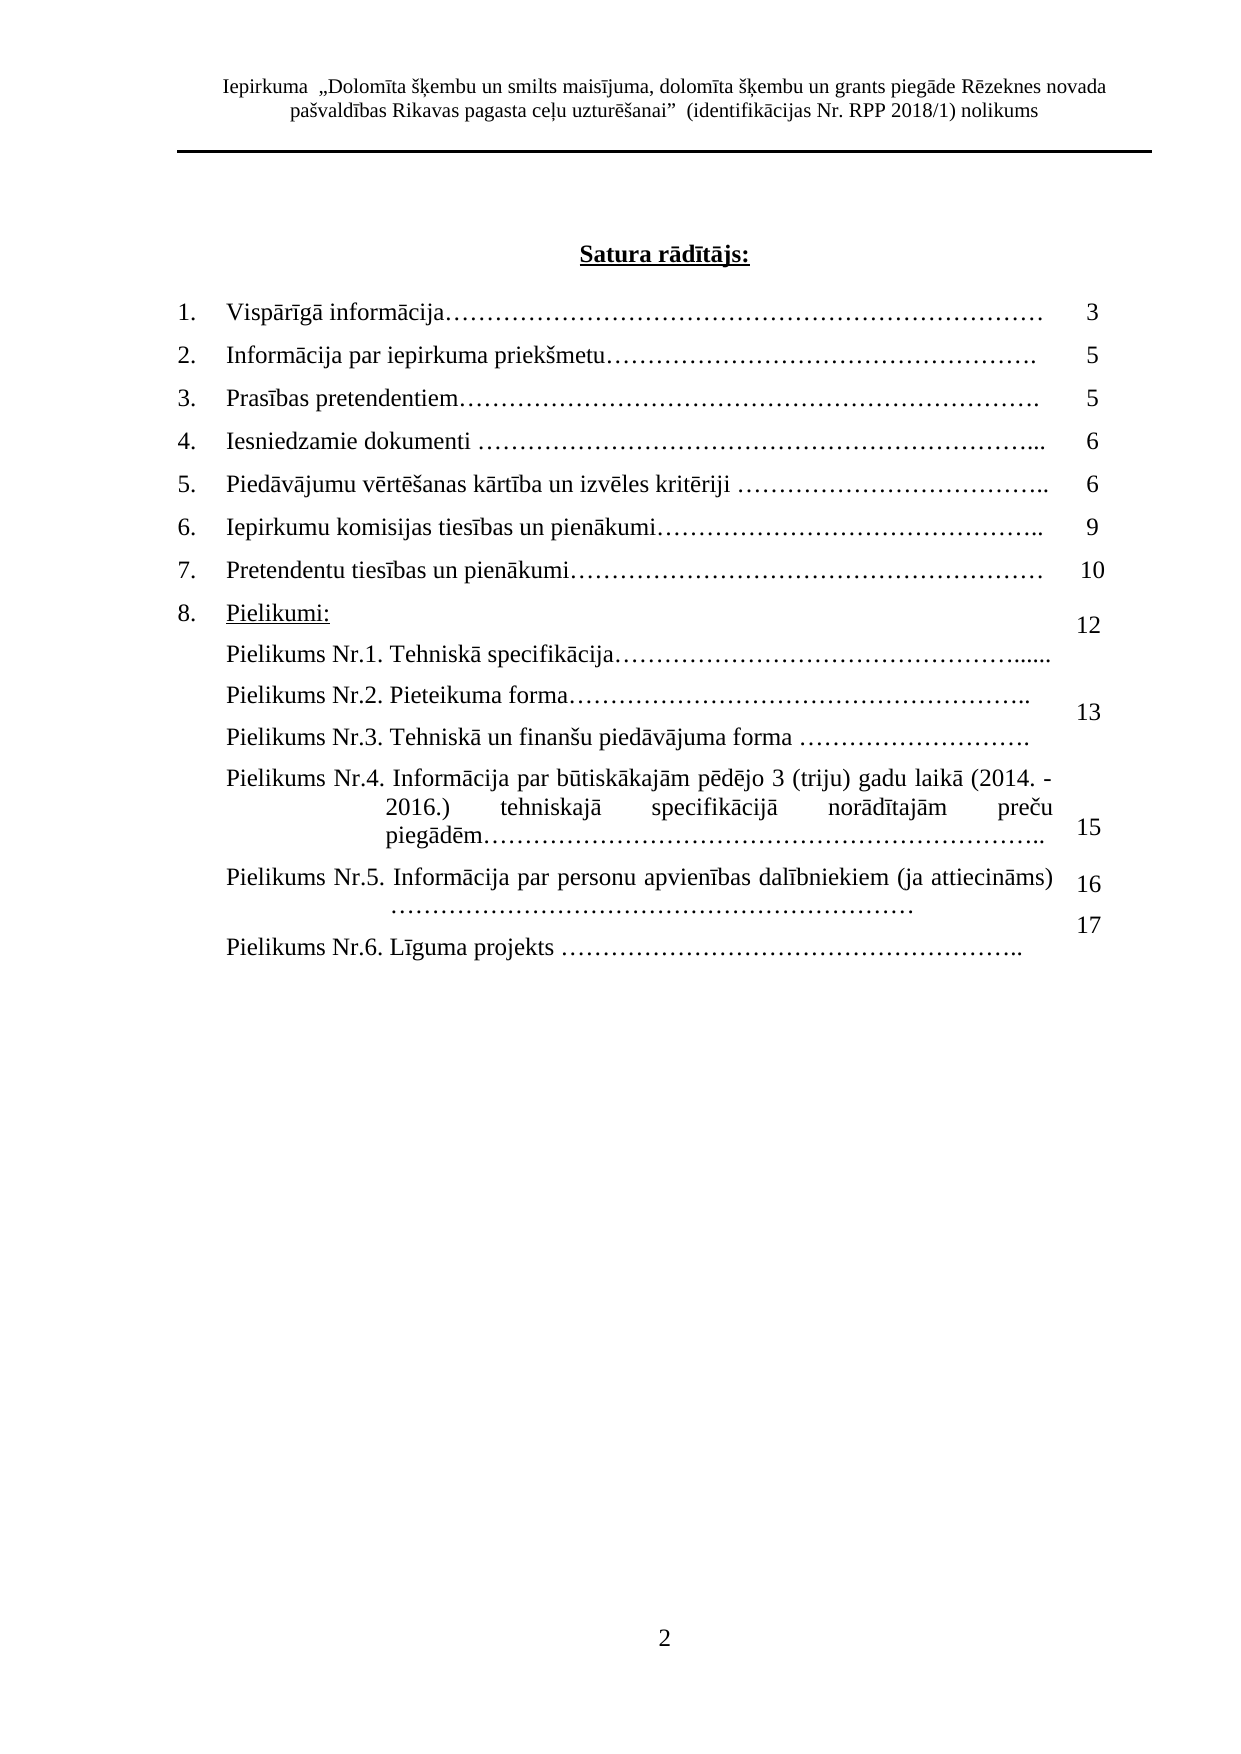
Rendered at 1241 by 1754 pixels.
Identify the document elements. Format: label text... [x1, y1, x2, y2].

table_header 3 [1065, 297, 1120, 340]
table_cell Pretendentu tiesības un pienākumi………………………………………………… [215, 555, 1064, 598]
table_cell 7. [166, 555, 214, 598]
table_cell 9 [1065, 512, 1120, 555]
table_cell 6 [1065, 469, 1120, 512]
table_cell Pielikumi: Pielikums Nr.1. Tehniskā specifikācija…………………………………………...... Pielikums Nr.2. Pieteikuma forma……………………………………………….. Pielikums Nr.3. Tehniskā un finanšu piedāvājuma forma ………………………. Pielikums Nr.4. Informācija par būtiskākajām pēdējo 3 (triju) gadu laikā (2014. - 2016.) tehniskajā specifikācijā norādītajām preču piegādēm………………………………………………………….. Pielikums Nr.5. Informācija par personu apvienības dalībniekiem (ja attiecināms)……………………………………………………… Pielikums Nr.6. Līguma projekts ……………………………………………….. [215, 598, 1064, 1024]
table_cell 5 [1065, 383, 1120, 426]
table_cell Piedāvājumu vērtēšanas kārtība un izvēles kritēriji ……………………………….. [215, 469, 1064, 512]
table_cell 12 13 15 16 17 [1065, 598, 1112, 1024]
table_cell 6. [166, 512, 214, 555]
table_cell Informācija par iepirkuma priekšmetu……………………………………………. [215, 340, 1064, 383]
table_cell 8. [166, 598, 214, 1024]
table_cell Prasības pretendentiem……………………………………………………………. [215, 383, 1064, 426]
table_cell 3. [166, 383, 214, 426]
table_cell 5. [166, 469, 214, 512]
table_cell 6 [1065, 426, 1120, 469]
table_header 1. [166, 297, 214, 340]
text Satura rādītājs: [177, 239, 1152, 268]
table_cell 4. [166, 426, 214, 469]
table_cell Iepirkumu komisijas tiesības un pienākumi……………………………………….. [215, 512, 1064, 555]
table_cell 10 [1065, 555, 1120, 598]
table_cell 2. [166, 340, 214, 383]
table_cell 5 [1065, 340, 1120, 383]
table_cell Iesniedzamie dokumenti …………………………………………………………... [215, 426, 1064, 469]
table_header Vispārīgā informācija……………………………………………………………… [215, 297, 1064, 340]
